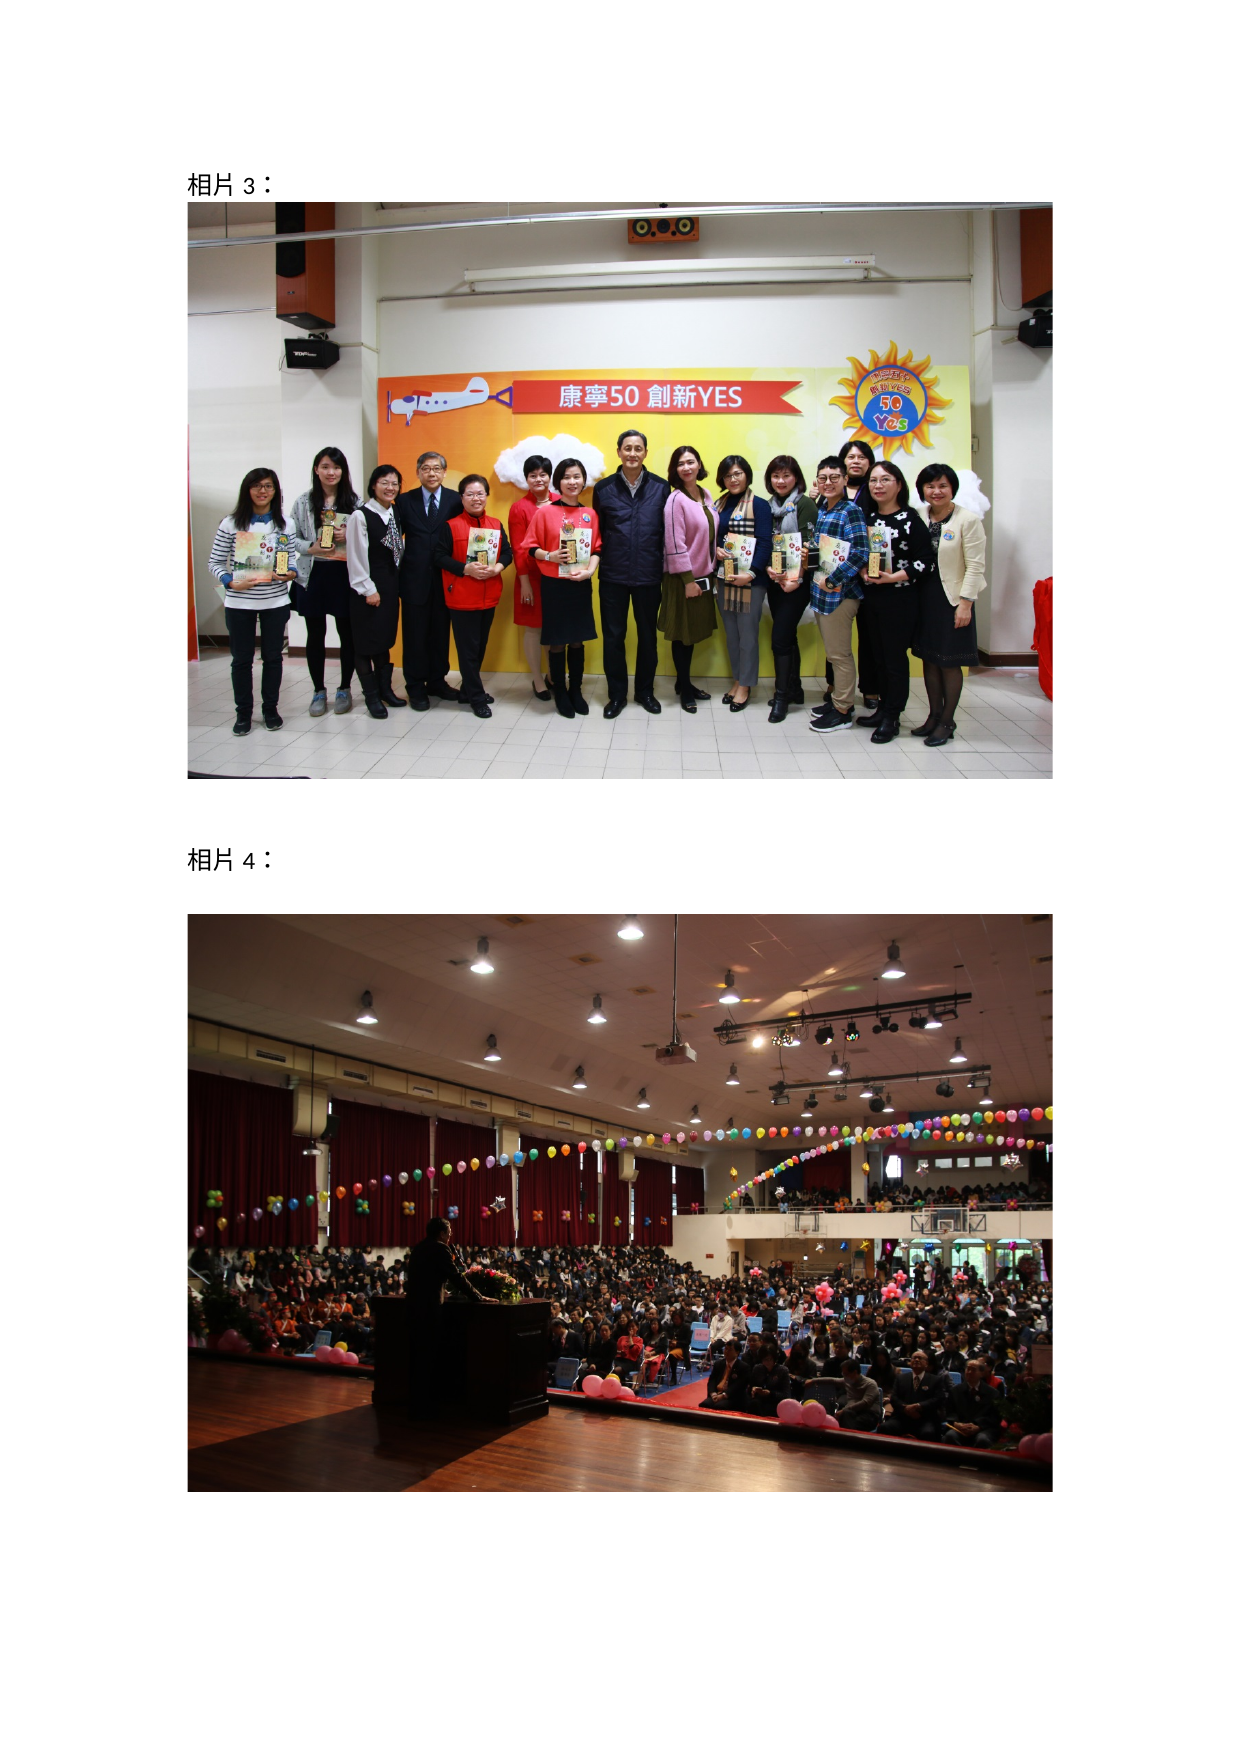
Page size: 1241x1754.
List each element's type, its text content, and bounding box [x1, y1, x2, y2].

picture [187, 202, 1053, 779]
text 相片4： [187, 839, 1053, 877]
picture [187, 914, 1053, 1492]
text 相片3： [187, 164, 1053, 202]
